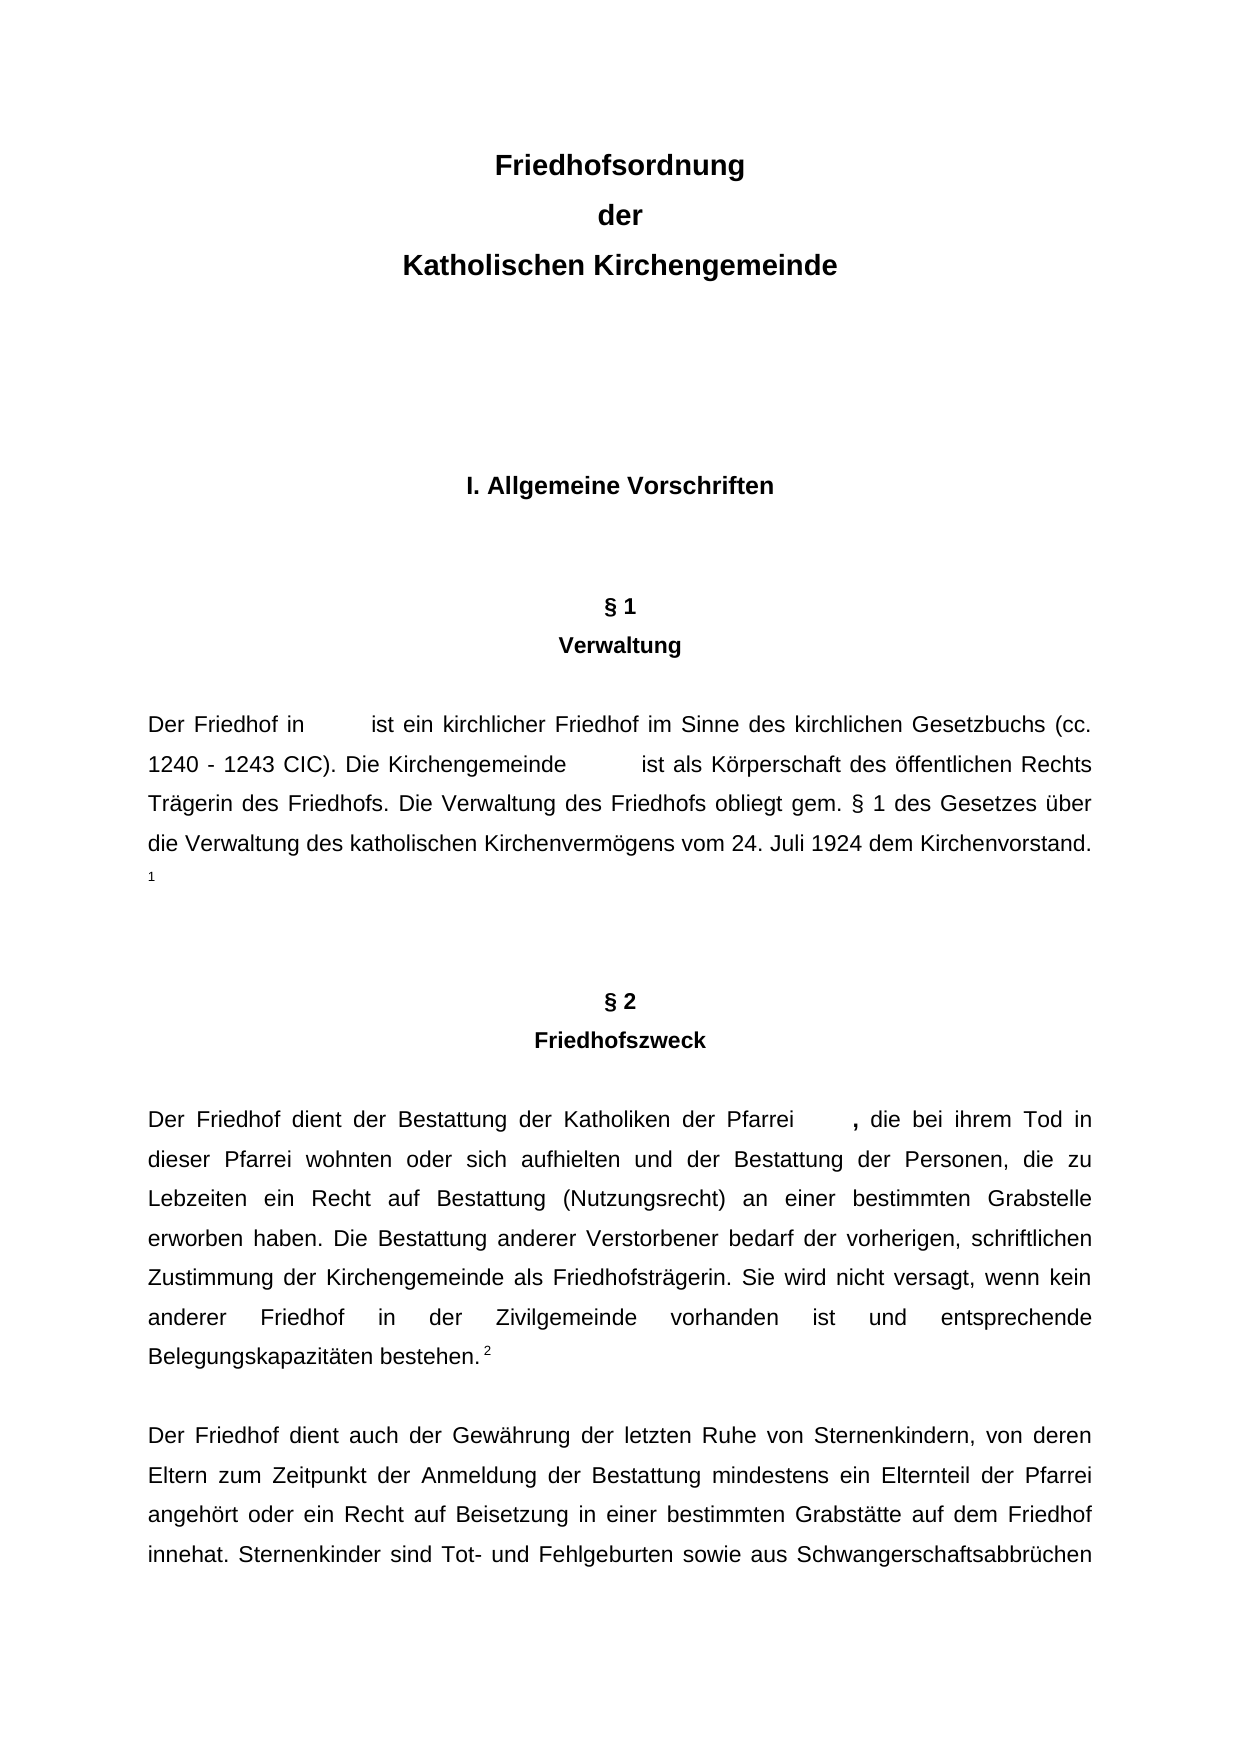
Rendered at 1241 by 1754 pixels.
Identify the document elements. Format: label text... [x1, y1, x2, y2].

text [148, 1422, 1093, 1567]
text I. Allgemeine Vorschriften [148, 471, 1093, 500]
text Der Friedhof dient der Bestattung der Katholiken der Pfarrei , die bei ihrem Tod in dieser Pfarrei wohnten oder sich aufhielten und der Bestattung der Personen, die zu Lebzeiten ein Recht auf Bestattung (Nutzungsrecht) an einer bestimmten Grabstelle erworben haben. Die Bestattung anderer Verstorbener bedarf der vorherigen, schriftlichen Zustimmung der Kirchengemeinde als Friedhofsträgerin. Sie wird nicht versagt, wenn kein anderer Friedhof in der Zivilgemeinde vorhanden ist und entsprechende Belegungskapazitäten bestehen. [148, 1106, 1093, 1369]
text der [148, 198, 1093, 231]
text Friedhofsordnung [148, 148, 1093, 181]
text Katholischen Kirchengemeinde [148, 248, 1093, 282]
text Der Friedhof in ist ein kirchlicher Friedhof im Sinne des kirchlichen Gesetzbuchs (cc. 1240 - 1243 CIC). Die Kirchengemeinde ist als Körperschaft des öffentlichen Rechts Trägerin des Friedhofs. Die Verwaltung des Friedhofs obliegt gem. § 1 des Gesetzes über die Verwaltung des katholischen Kirchenvermögens vom 24. Juli 1924 dem Kirchenvorstand. [148, 711, 1093, 896]
text § 2 [148, 988, 1093, 1014]
text Verwaltung [148, 632, 1093, 659]
text § 1 [148, 593, 1093, 619]
text Friedhofszweck [148, 1027, 1093, 1054]
